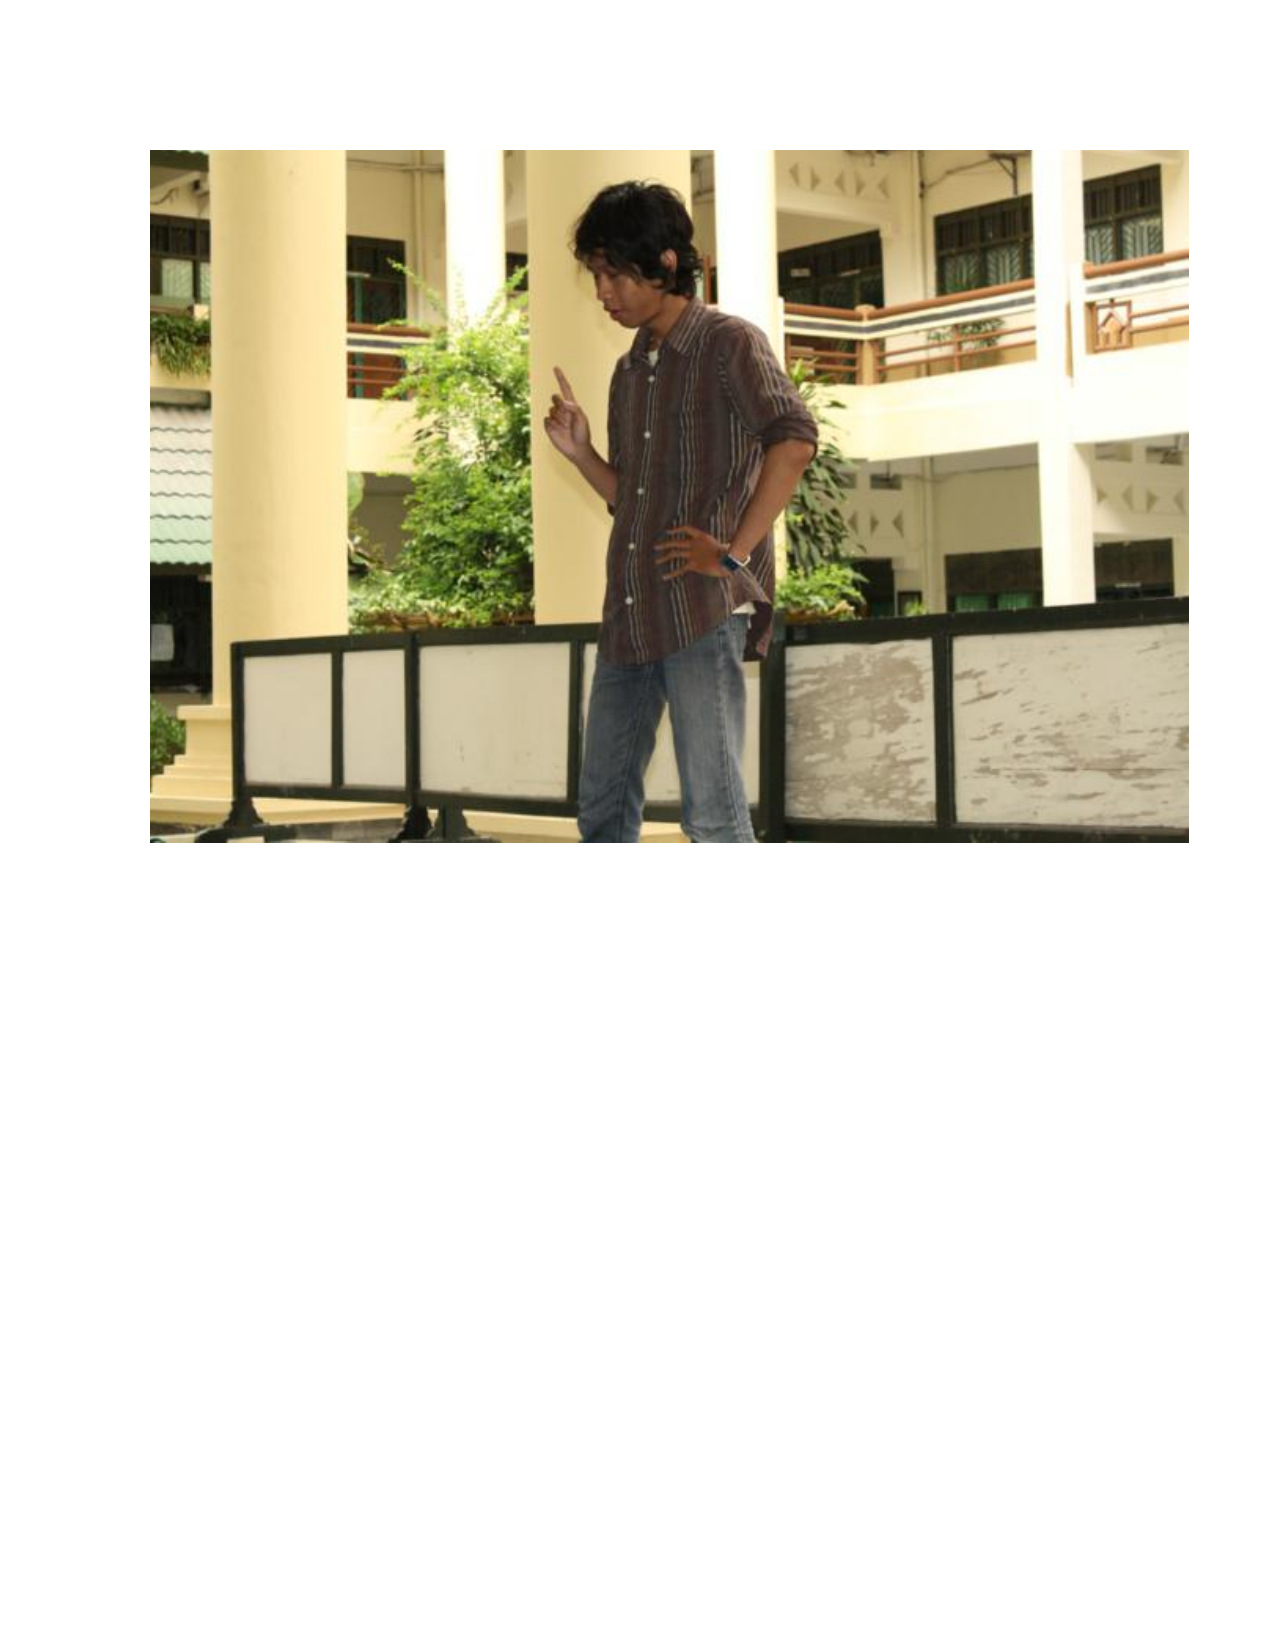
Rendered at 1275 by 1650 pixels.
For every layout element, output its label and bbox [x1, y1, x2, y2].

picture [150, 150, 1189, 843]
